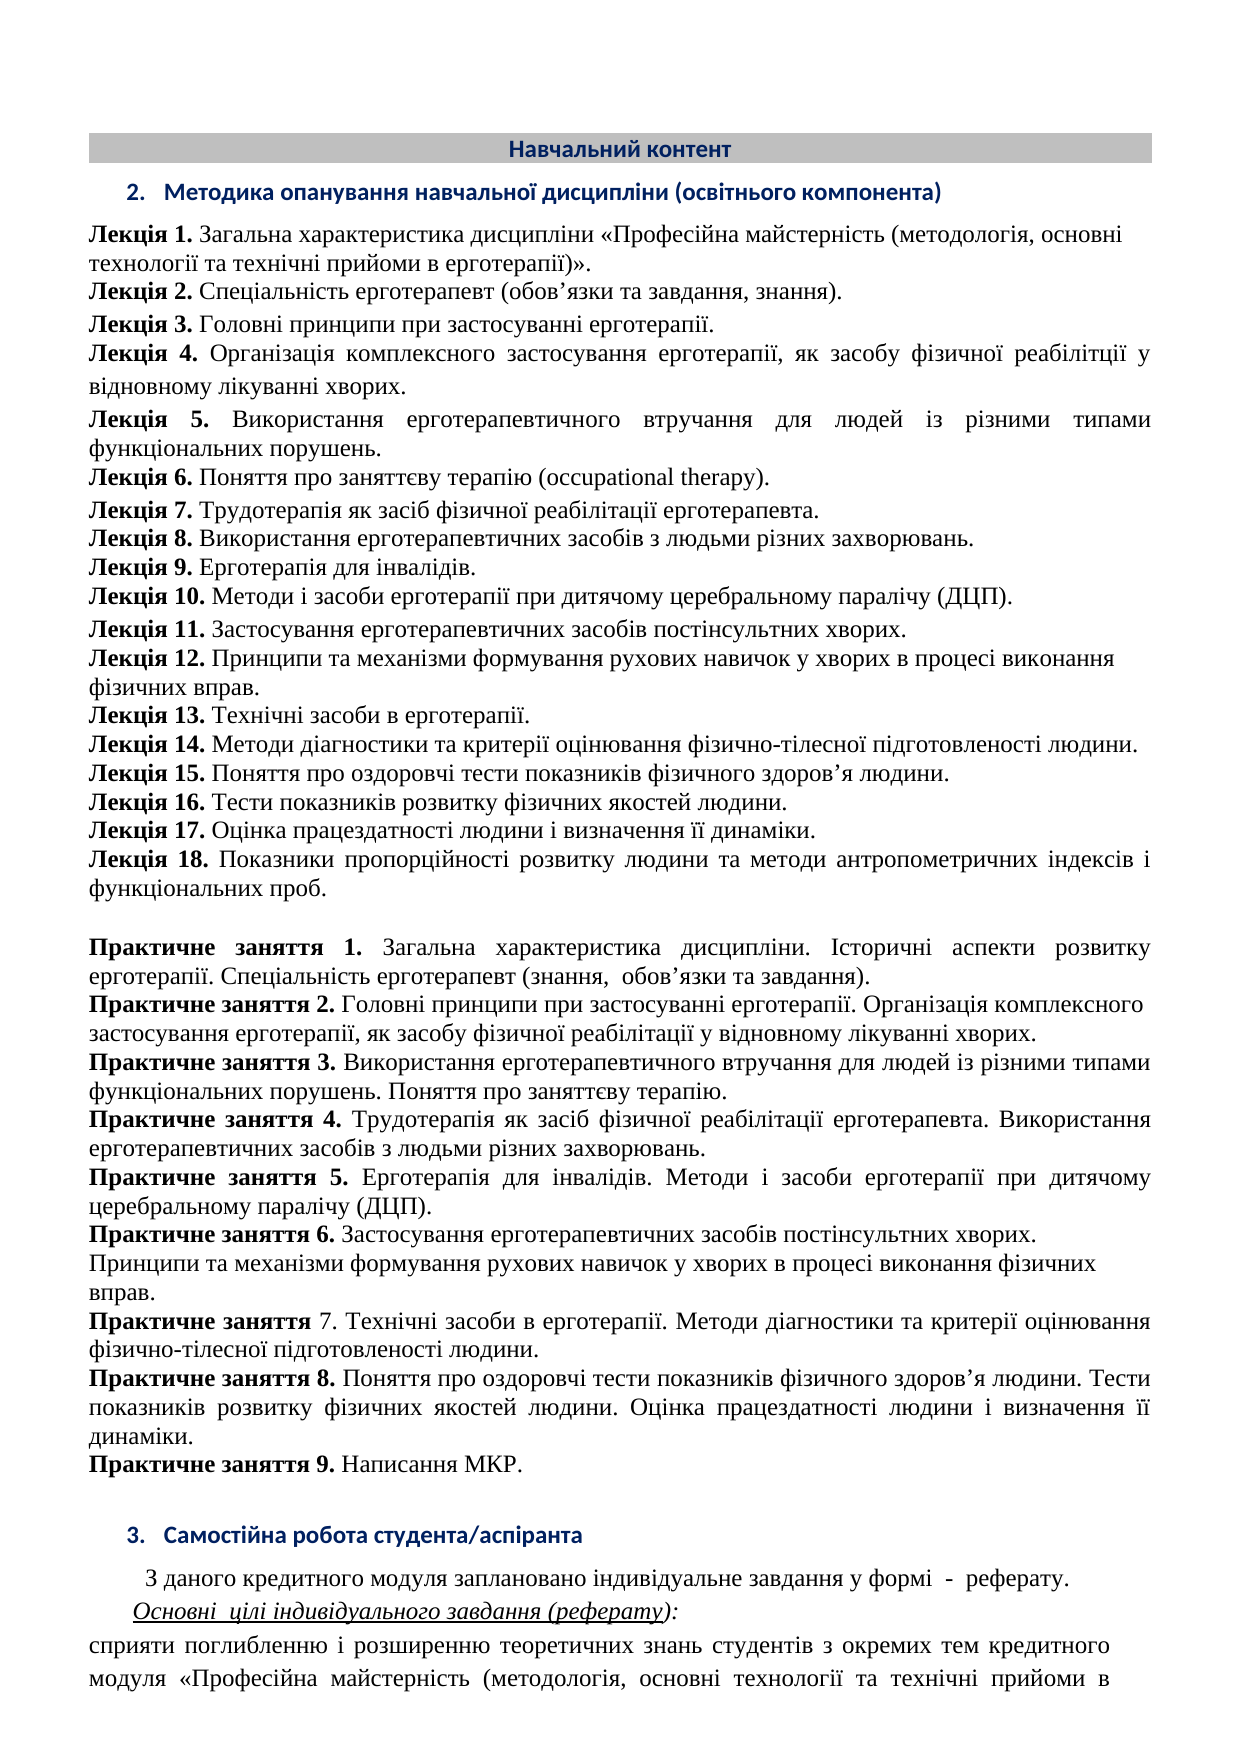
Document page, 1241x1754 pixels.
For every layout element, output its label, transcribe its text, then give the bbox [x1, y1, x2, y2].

text Лекція 17. Оцінка працездатності людини і визначення її динаміки. [89, 815, 1152, 844]
text Лекція 18. Показники пропорційності розвитку людини та методи антропометричних індексів і функціональних проб. [89, 844, 1152, 902]
text Лекція 16. Тести показників розвитку фізичних якостей людини. [89, 787, 1152, 815]
text Лекція 2. Спеціальність ерготерапевт (обов’язки та завдання, знання). [89, 276, 1152, 305]
text Лекція 6. Поняття про заняттєву терапію (occupational therapy). [89, 462, 1152, 491]
text Лекція 5. Використання ерготерапевтичного втручання для людей із різними типами функціональних порушень. [89, 404, 1152, 462]
text Лекція 13. Технічні засоби в ерготерапії. [89, 700, 1152, 729]
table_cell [78, 1630, 1122, 1692]
text Практичне заняття 1. Загальна характеристика дисципліни. Історичні аспекти розвитку ерготерапії. Спеціальність ерготерапевт (знання, обов’язки та завдання). [89, 932, 1152, 989]
text Лекція 8. Використання ерготерапевтичних засобів з людьми різних захворювань. [89, 523, 1152, 552]
text Практичне заняття 8. Поняття про оздоровчі тести показників фізичного здоров’я людини. Тести показників розвитку фізичних якостей людини. Оцінка працездатності людини і визначення її динаміки. [89, 1363, 1152, 1449]
text Лекція 12. Принципи та механізми формування рухових навичок у хворих в процесі виконання фізичних вправ. [89, 643, 1152, 700]
subtitle Методика опанування навчальної дисципліни (освітнього компонента) [126, 176, 1152, 206]
text Лекція 4. Організація комплексного застосування ерготерапії, як засобу фізичної реабілітції у відновному лікуванні хворих. [89, 338, 1152, 400]
text Лекція 15. Поняття про оздоровчі тести показників фізичного здоров’я людини. [89, 758, 1152, 787]
text Лекція 9. Ерготерапія для інвалідів. [89, 552, 1152, 581]
text Лекція 7. Трудотерапія як засіб фізичної реабілітації ерготерапевта. [89, 495, 1152, 523]
text Лекція 1. Загальна характеристика дисципліни «Професійна майстерність (методологія, основні технології та технічні прийоми в ерготерапії)». [89, 219, 1152, 276]
text Практичне заняття 4. Трудотерапія як засіб фізичної реабілітації ерготерапевта. Використання ерготерапевтичних засобів з людьми різних захворювань. [89, 1104, 1152, 1162]
table_cell Основні цілі індивідуального завдання (реферату): [78, 1596, 1152, 1630]
text Практичне заняття 3. Використання ерготерапевтичного втручання для людей із різними типами функціональних порушень. Поняття про заняттєву терапію. [89, 1047, 1152, 1104]
subtitle Самостійна робота студента/аспіранта [126, 1519, 1152, 1550]
text Лекція 10. Методи і засоби ерготерапії при дитячому церебральному паралічу (ДЦП). [89, 581, 1152, 610]
text Лекція 11. Застосування ерготерапевтичних засобів постінсультних хворих. [89, 614, 1152, 643]
text Лекція 3. Головні принципи при застосуванні ерготерапії. [89, 309, 1152, 338]
subtitle Навчальний контент [89, 133, 1152, 163]
table_header З даного кредитного модуля заплановано індивідуальне завдання у формі - реферату. [78, 1563, 1152, 1596]
text Практичне заняття 5. Ерготерапія для інвалідів. Методи і засоби ерготерапії при дитячому церебральному паралічу (ДЦП). [89, 1162, 1152, 1219]
text Практичне заняття 2. Головні принципи при застосуванні ерготерапії. Організація комплексного застосування ерготерапії, як засобу фізичної реабілітації у відновному лікуванні хворих. [89, 989, 1152, 1047]
text Практичне заняття 9. Написання МКР. [89, 1449, 1152, 1478]
text Практичне заняття 6. Застосування ерготерапевтичних засобів постінсультних хворих. Принципи та механізми формування рухових навичок у хворих в процесі виконання фізичних вправ. [89, 1219, 1152, 1306]
text Лекція 14. Методи діагностики та критерії оцінювання фізично-тілесної підготовленості людини. [89, 729, 1152, 758]
text Практичне заняття 7. Технічні засоби в ерготерапії. Методи діагностики та критерії оцінювання фізично-тілесної підготовленості людини. [89, 1306, 1152, 1363]
